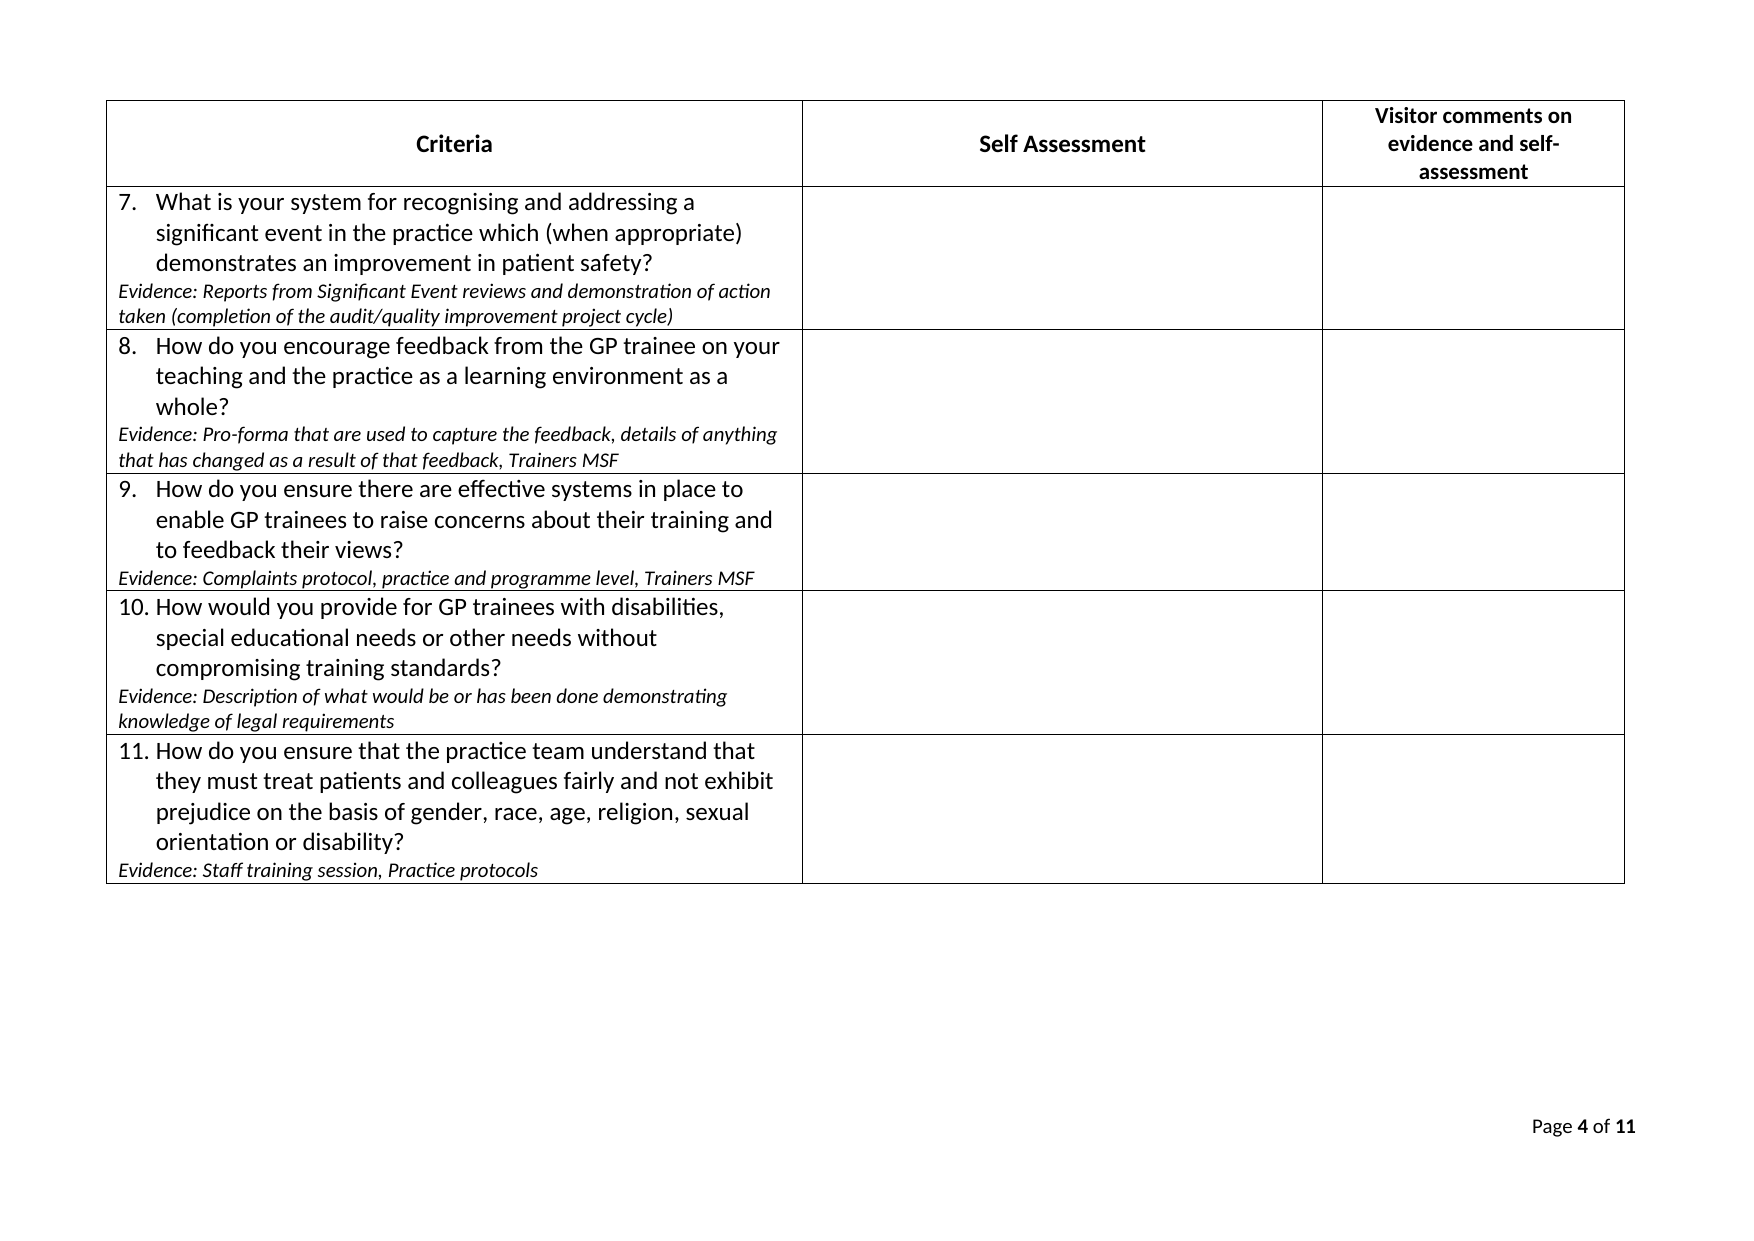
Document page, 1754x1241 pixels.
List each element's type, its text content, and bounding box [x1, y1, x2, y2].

table_cell How would you provide for GP trainees with disabilities, special educational needs or other needs without compromising training standards? Evidence: Description of what would be or has been done demonstrating knowledge of legal requirements [107, 591, 802, 734]
table_header Criteria [107, 101, 802, 186]
table_cell [803, 187, 1322, 329]
table_cell How do you encourage feedback from the GP trainee on your teaching and the practice as a learning environment as a whole? Evidence: Pro-forma that are used to capture the feedback, details of anything that has changed as a result of that feedback, Trainers MSF [107, 330, 802, 472]
table_header Self Assessment [803, 101, 1322, 186]
table_header Visitor comments on evidence and self-assessment [1323, 101, 1624, 186]
table_cell How do you ensure there are effective systems in place to enable GP trainees to raise concerns about their training and to feedback their views? Evidence: Complaints protocol, practice and programme level, Trainers MSF [107, 474, 802, 590]
table_cell [803, 474, 1322, 590]
table_cell What is your system for recognising and addressing a significant event in the practice which (when appropriate) demonstrates an improvement in patient safety? Evidence: Reports from Significant Event reviews and demonstration of action taken (completion of the audit/quality improvement project cycle) [107, 187, 802, 329]
table_cell [1323, 591, 1624, 734]
table_cell [1323, 735, 1624, 882]
table_cell [803, 735, 1322, 882]
table_cell [1323, 474, 1624, 590]
table_cell [803, 591, 1322, 734]
table_cell How do you ensure that the practice team understand that they must treat patients and colleagues fairly and not exhibit prejudice on the basis of gender, race, age, religion, sexual orientation or disability? Evidence: Staff training session, Practice protocols [107, 735, 802, 882]
table_cell [803, 330, 1322, 472]
table_cell [1323, 187, 1624, 329]
table_cell [1323, 330, 1624, 472]
